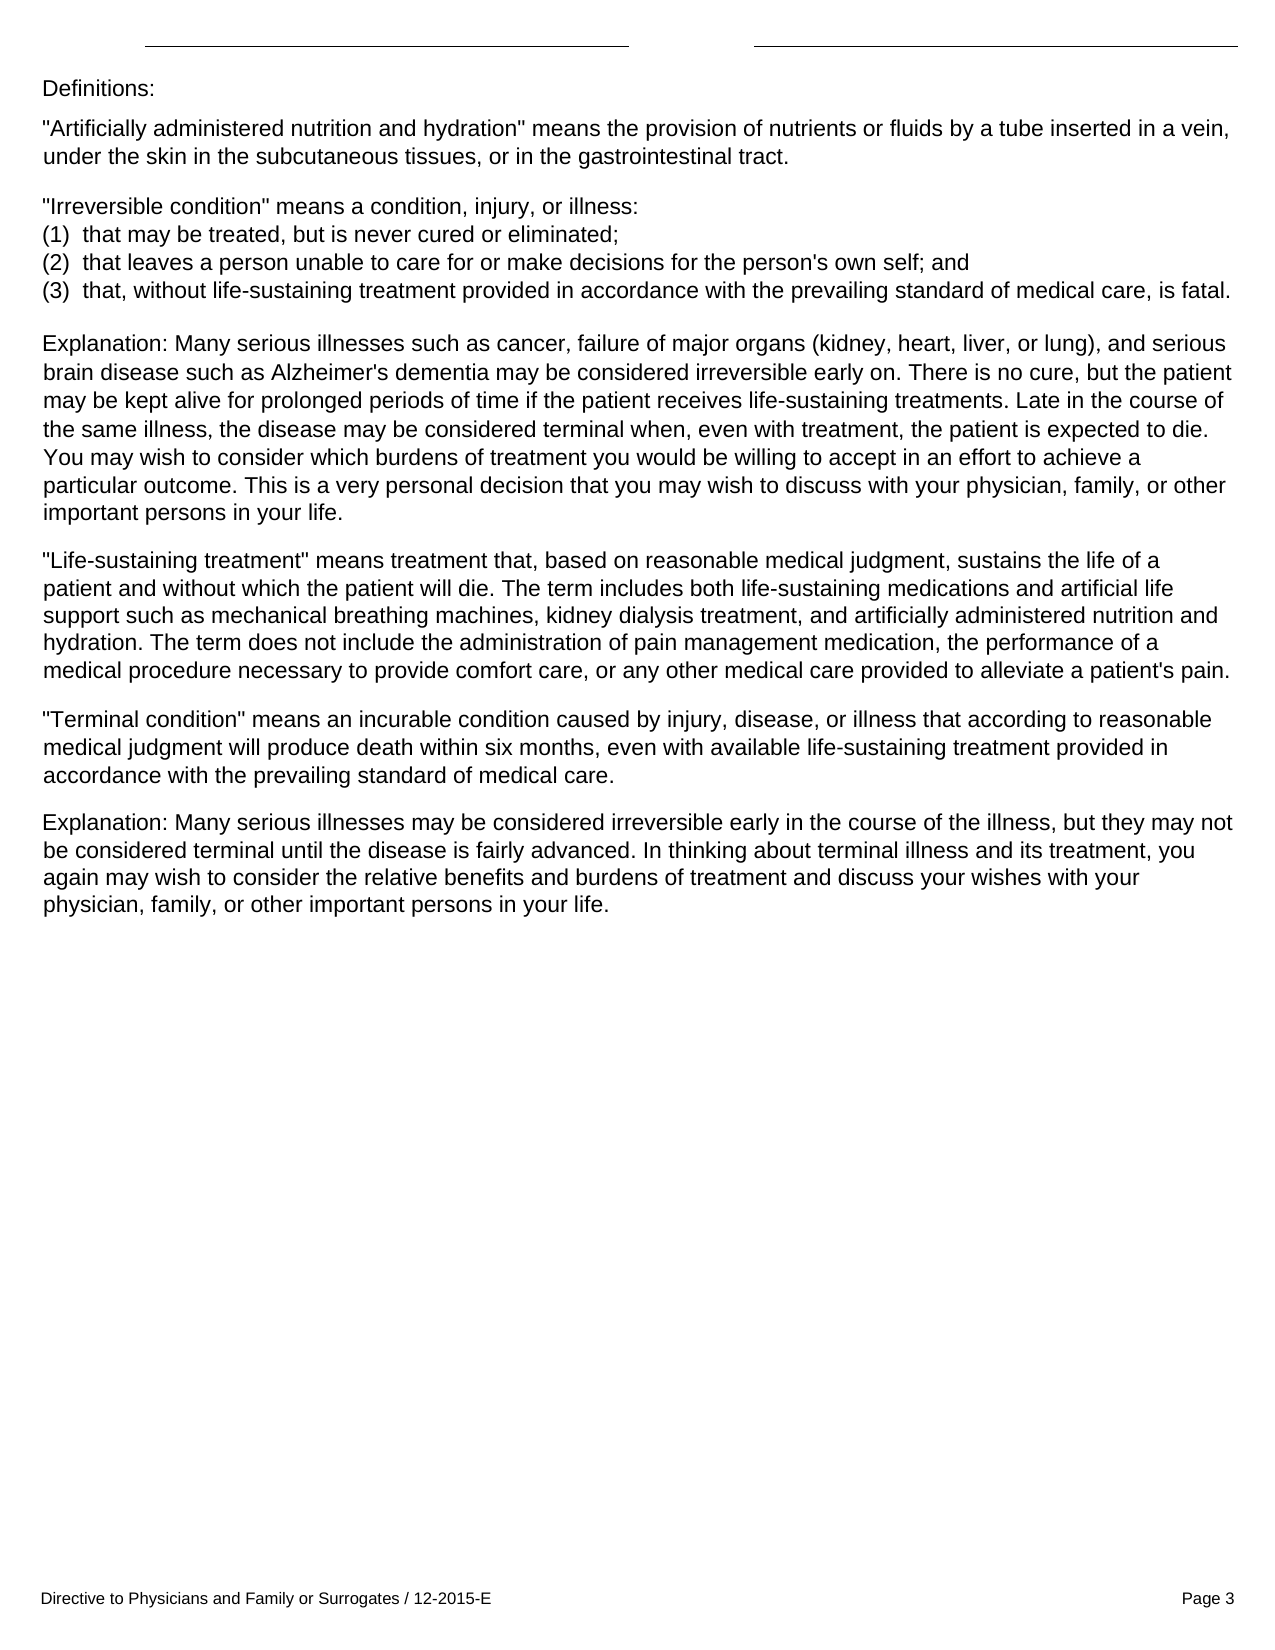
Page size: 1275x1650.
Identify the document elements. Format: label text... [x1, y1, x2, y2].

text Definitions: [42, 75, 1234, 102]
text "Life-sustaining treatment" means treatment that, based on reasonable medical judgment, sustains the life of a patient and without which the patient will die. The term includes both life-sustaining medications and artificial life support such as mechanical breathing machines, kidney dialysis treatment, and artificially administered nutrition and hydration. The term does not include the administration of pain management medication, the performance of a medical procedure necessary to provide comfort care, or any other medical care provided to alleviate a patient's pain. [42, 547, 1234, 683]
list that may be treated, but is never cured or eliminated; [42, 221, 1234, 247]
list that leaves a person unable to care for or make decisions for the person's own self; and [42, 249, 1234, 275]
text "Irreversible condition" means a condition, injury, or illness: [42, 193, 1234, 219]
text Explanation: Many serious illnesses such as cancer, failure of major organs (kidney, heart, liver, or lung), and serious brain disease such as Alzheimer's dementia may be considered irreversible early on. There is no cure, but the patient may be kept alive for prolonged periods of time if the patient receives life-sustaining treatments. Late in the course of the same illness, the disease may be considered terminal when, even with treatment, the patient is expected to die. You may wish to consider which burdens of treatment you would be willing to accept in an effort to achieve a particular outcome. This is a very personal decision that you may wish to discuss with your physician, family, or other important persons in your life. [42, 329, 1234, 525]
text Explanation: Many serious illnesses may be considered irreversible early in the course of the illness, but they may not be considered terminal until the disease is fairly advanced. In thinking about terminal illness and its treatment, you again may wish to consider the relative benefits and burdens of treatment and discuss your wishes with your physician, family, or other important persons in your life. [42, 809, 1234, 918]
list that, without life-sustaining treatment provided in accordance with the prevailing standard of medical care, is fatal. [42, 277, 1234, 303]
text "Terminal condition" means an incurable condition caused by injury, disease, or illness that according to reasonable medical judgment will produce death within six months, even with available life-sustaining treatment provided in accordance with the prevailing standard of medical care. [42, 706, 1234, 788]
text "Artificially administered nutrition and hydration" means the provision of nutrients or fluids by a tube inserted in a vein, under the skin in the subcutaneous tissues, or in the gastrointestinal tract. [42, 115, 1234, 169]
